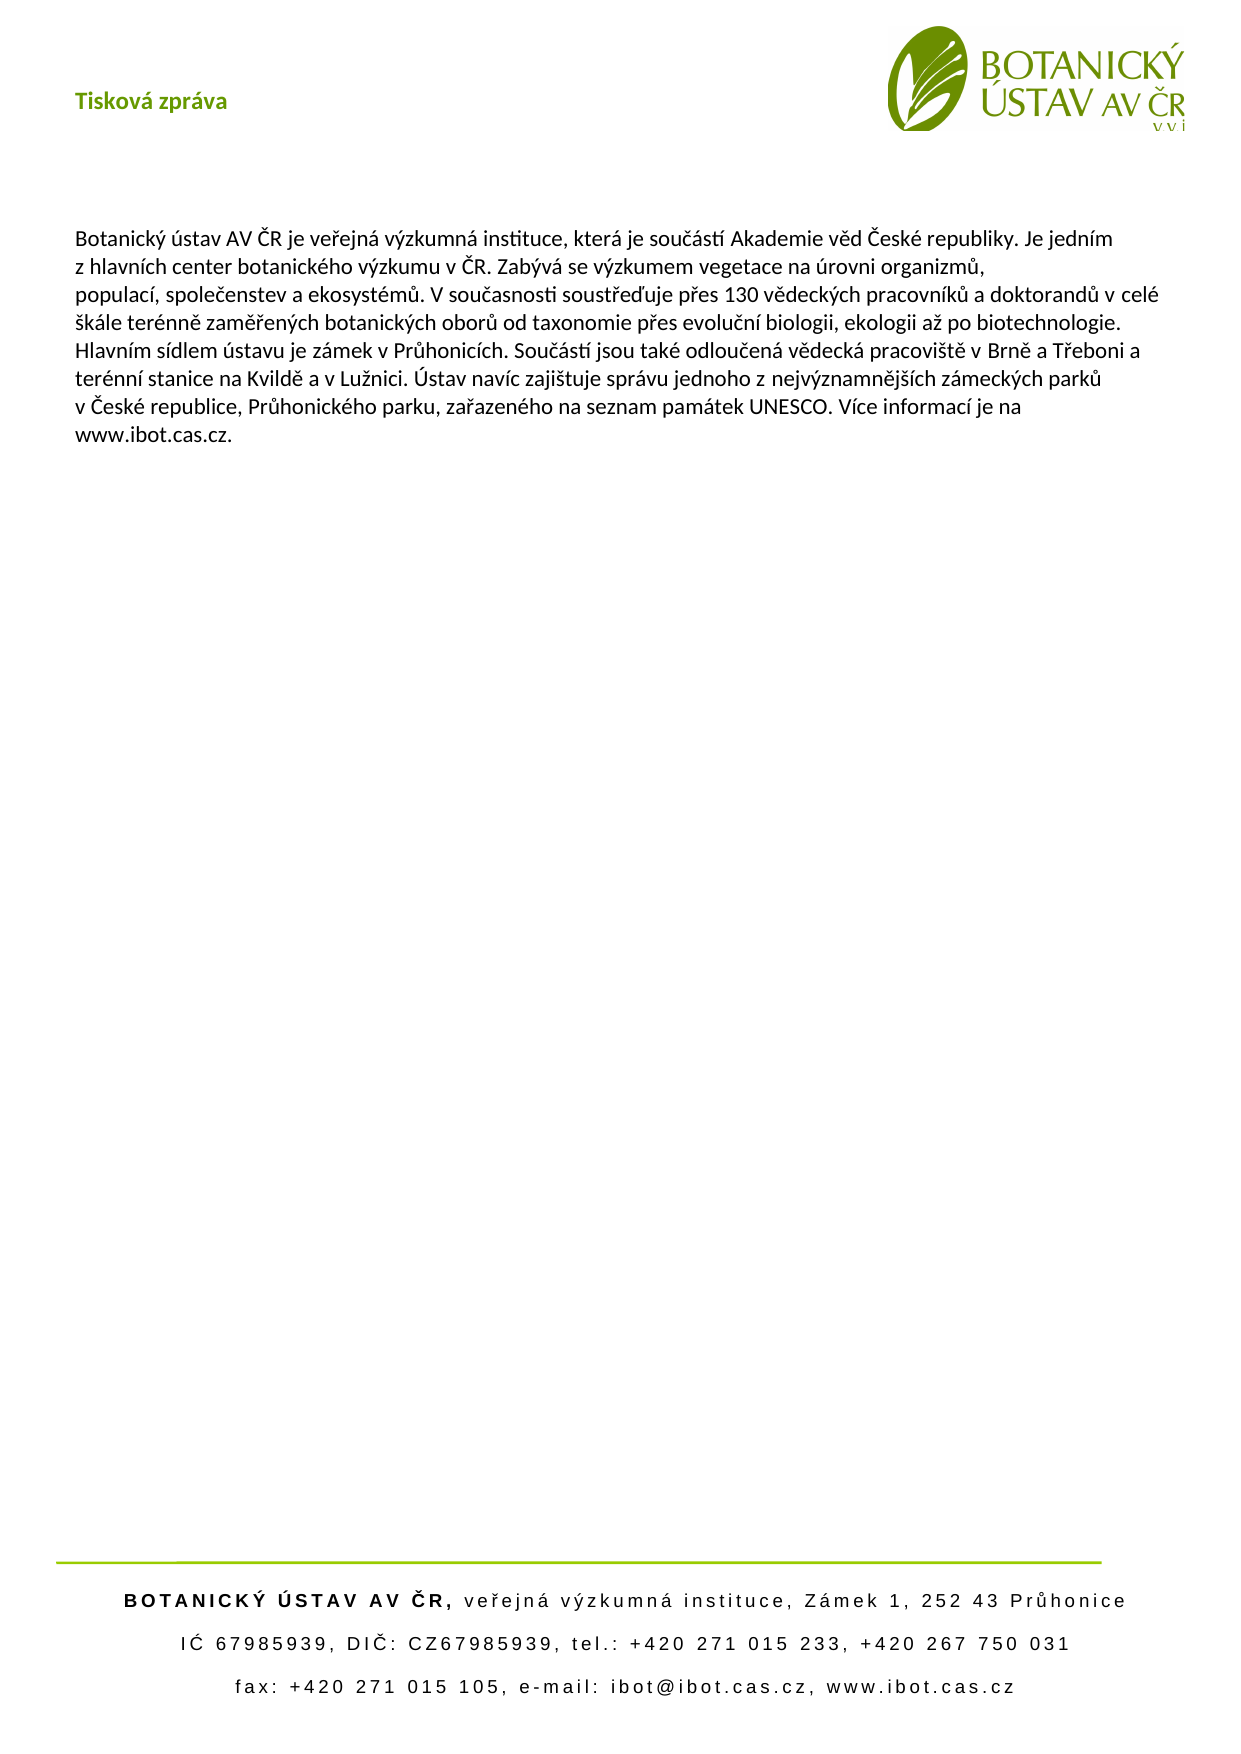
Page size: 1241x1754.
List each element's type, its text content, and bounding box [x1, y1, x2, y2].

text Botanický ústav AV ČR je veřejná výzkumná instituce, která je součástí Akademie věd České republiky. Je jedním z hlavních center botanického výzkumu v ČR. Zabývá se výzkumem vegetace na úrovni organizmů, populací, společenstev a ekosystémů. V současnosti soustřeďuje přes 130 vědeckých pracovníků a doktorandů v celé škále terénně zaměřených botanických oborů od taxonomie přes evoluční biologii, ekologii až po biotechnologie. Hlavním sídlem ústavu je zámek v Průhonicích. Součástí jsou také odloučená vědecká pracoviště v Brně a Třeboni a terénní stanice na Kvildě a v Lužnici. Ústav navíc zajištuje správu jednoho z nejvýznamnějších zámeckých parků v České republice, Průhonického parku, zařazeného na seznam památek UNESCO. Více informací je na www.ibot.cas.cz. [75, 224, 1165, 448]
picture [887, 26, 1185, 130]
